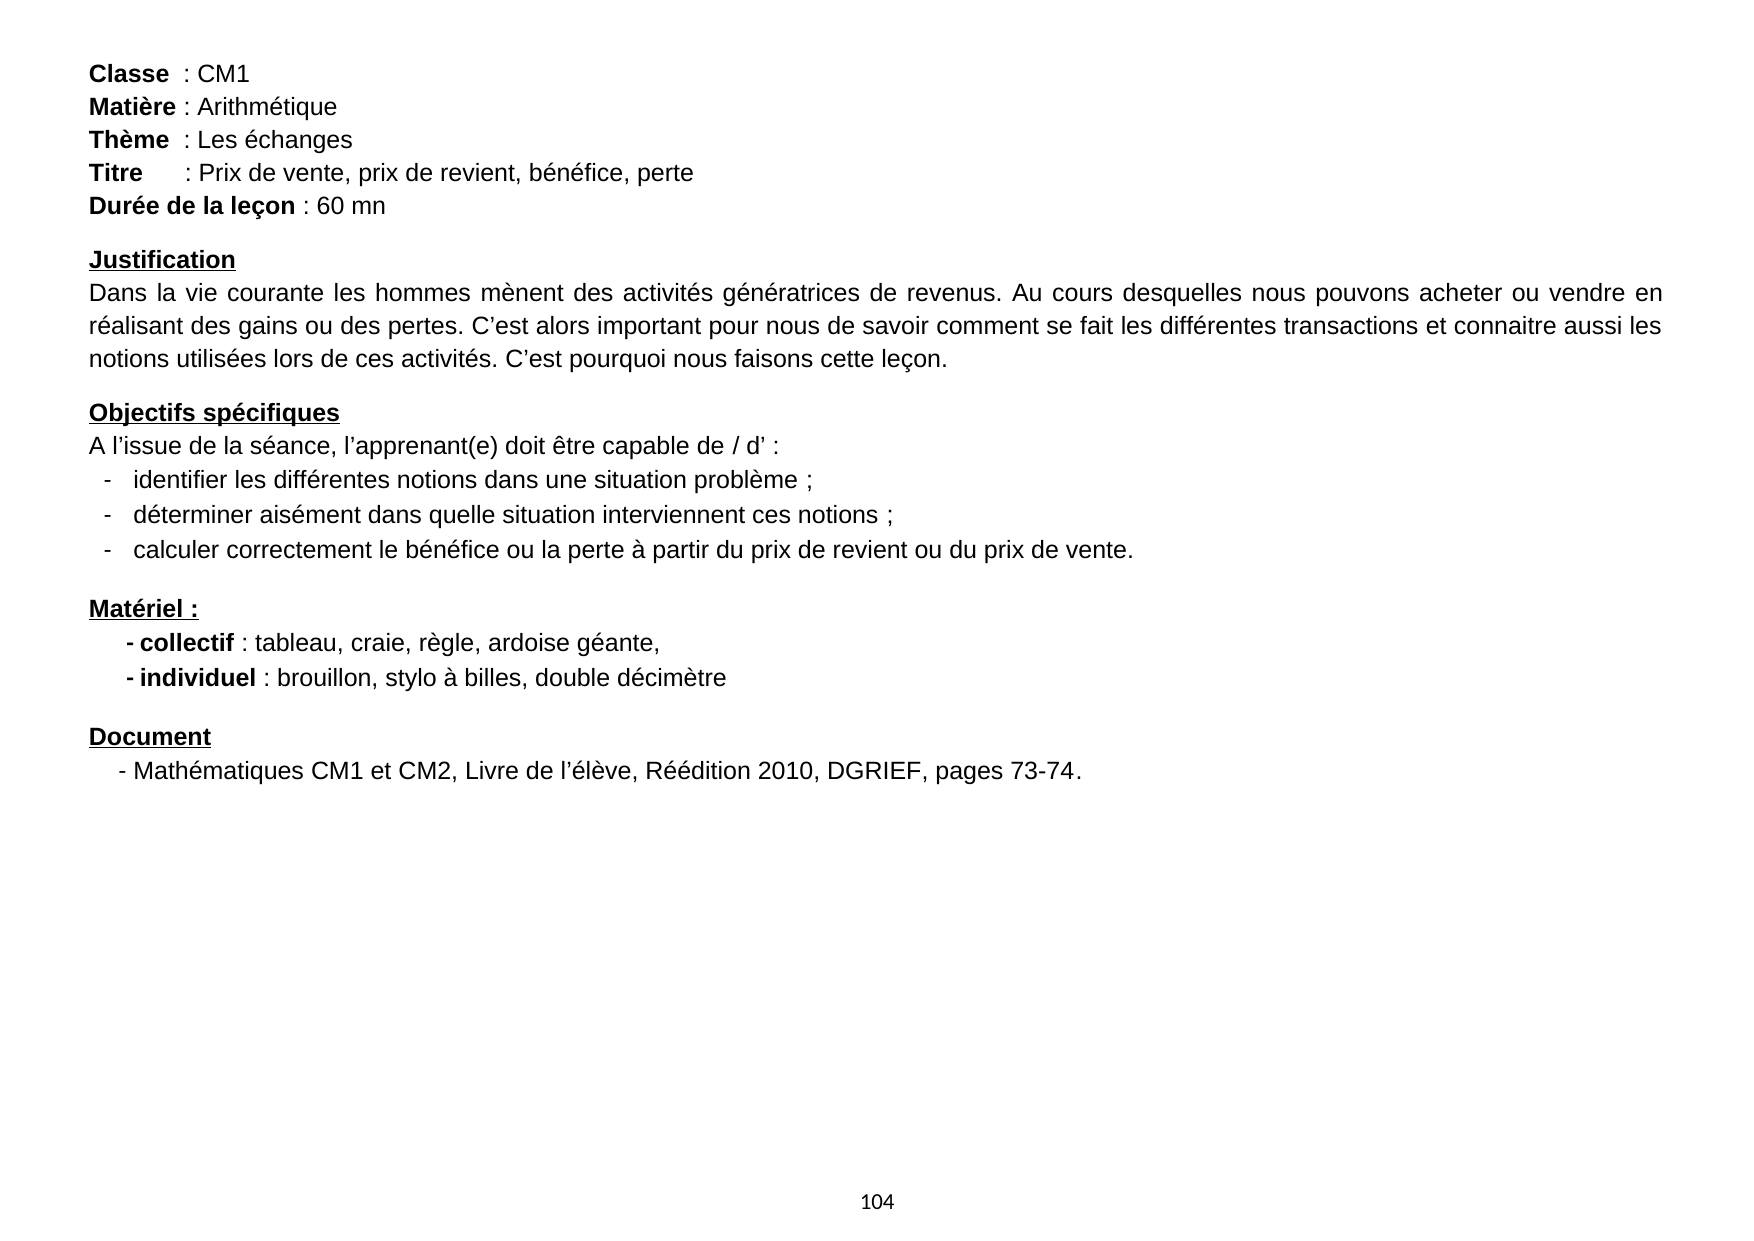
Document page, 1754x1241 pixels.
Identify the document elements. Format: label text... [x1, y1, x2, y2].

list déterminer aisément dans quelle situation interviennent ces notions ; [103, 499, 1665, 529]
text Objectifs spécifiques [89, 398, 1665, 427]
text Dans la vie courante les hommes mènent des activités génératrices de revenus. Au cours desquelles nous pouvons acheter ou vendre en réalisant des gains ou des pertes. C’est alors important pour nous de savoir comment se fait les différentes transactions et connaitre aussi les notions utilisées lors de ces activités. C’est pourquoi nous faisons cette leçon. [89, 278, 1665, 373]
list individuel : brouillon, stylo à billes, double décimètre [126, 662, 1665, 692]
text Classe : CM1 [89, 59, 1665, 88]
list calculer correctement le bénéfice ou la perte à partir du prix de revient ou du prix de vente. [103, 534, 1665, 564]
list collectif : tableau, craie, règle, ardoise géante, [126, 627, 1665, 657]
text Durée de la leçon : 60 mn [89, 191, 1665, 220]
list identifier les différentes notions dans une situation problème ; [103, 464, 1665, 494]
text Matériel : [89, 594, 1665, 623]
text Matière : Arithmétique [89, 92, 1665, 121]
text Titre : Prix de vente, prix de revient, bénéfice, perte [89, 158, 1665, 187]
list Mathématiques CM1 et CM2, Livre de l’élève, Réédition 2010, DGRIEF, pages 73-74. [118, 755, 1665, 786]
text Thème : Les échanges [89, 125, 1665, 154]
text A l’issue de la séance, l’apprenant(e) doit être capable de / d’ : [89, 431, 1665, 460]
text Justification [89, 245, 1665, 274]
text Document [89, 722, 1665, 751]
